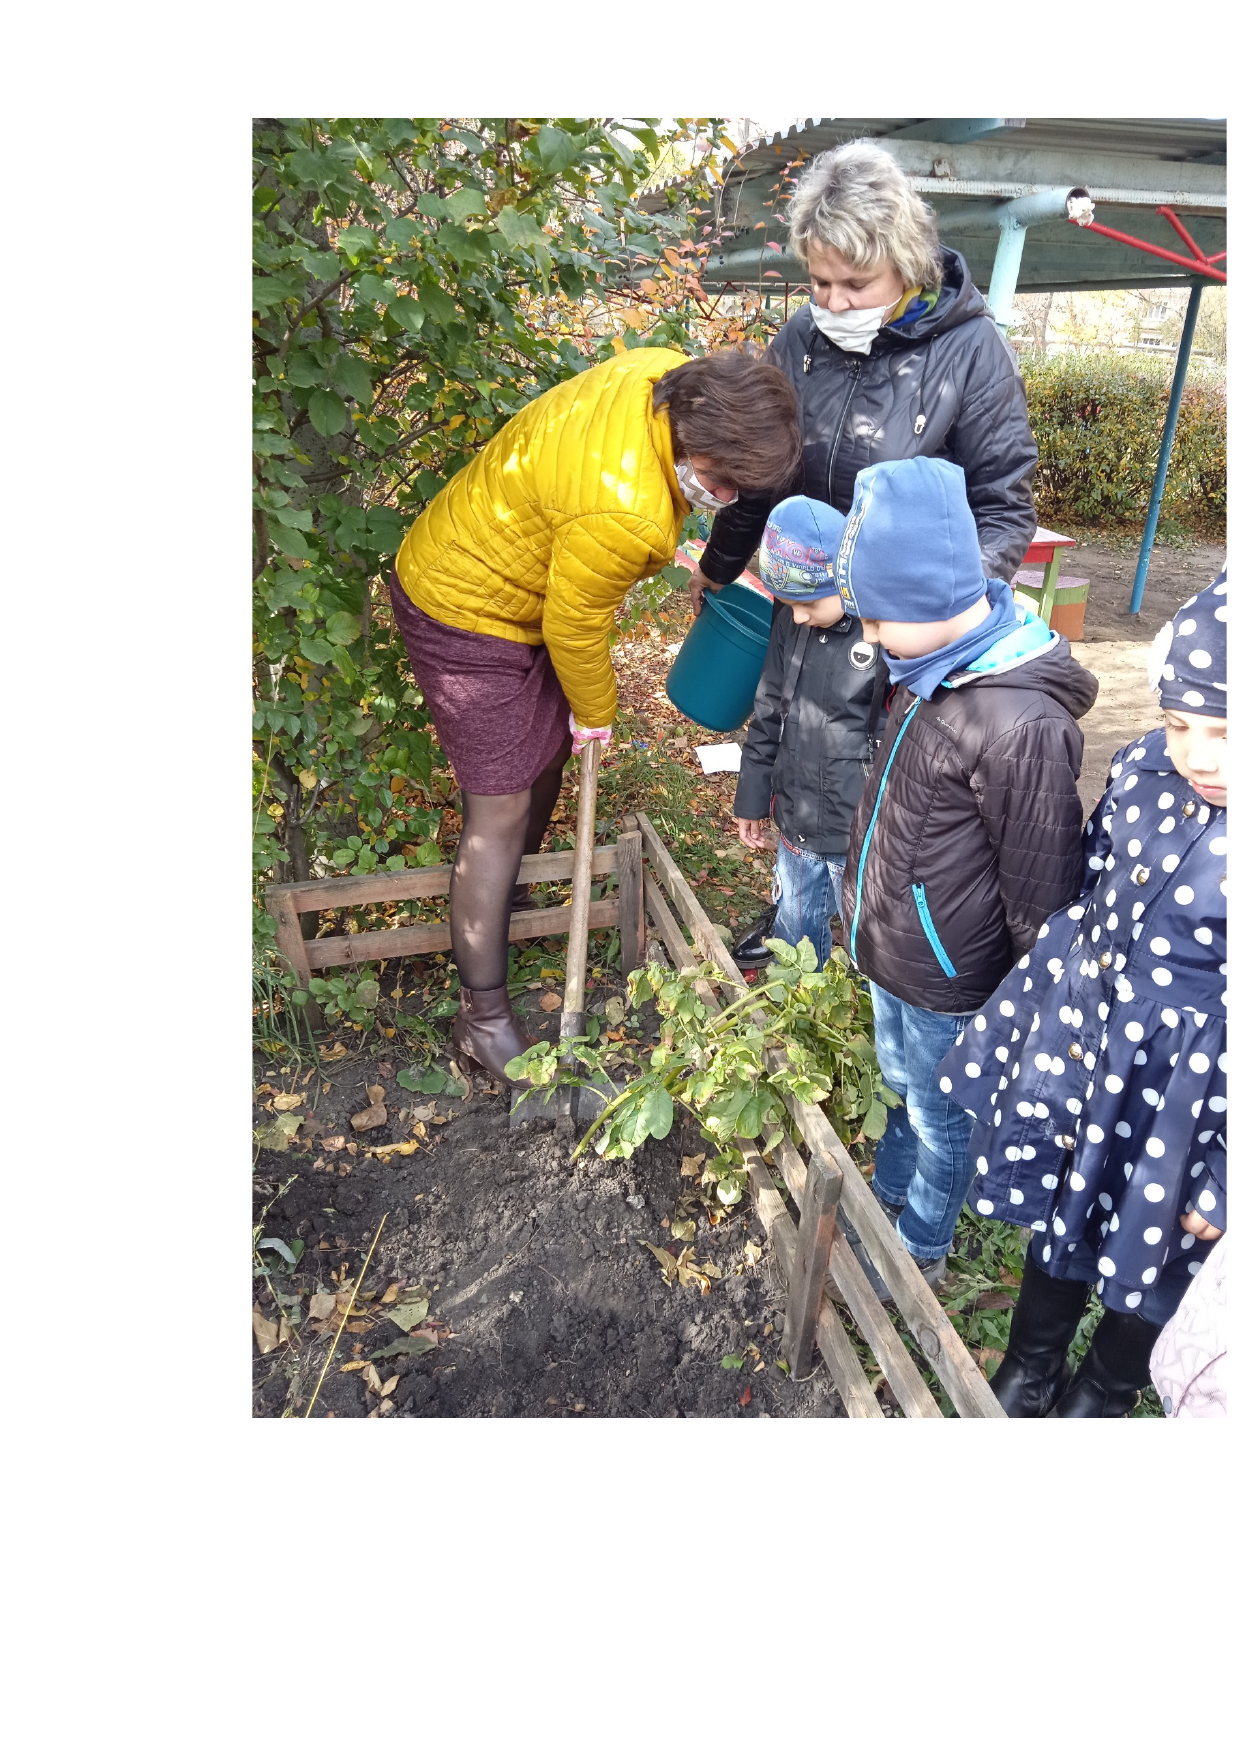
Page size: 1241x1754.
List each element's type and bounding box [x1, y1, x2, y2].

picture [252, 118, 1227, 1418]
